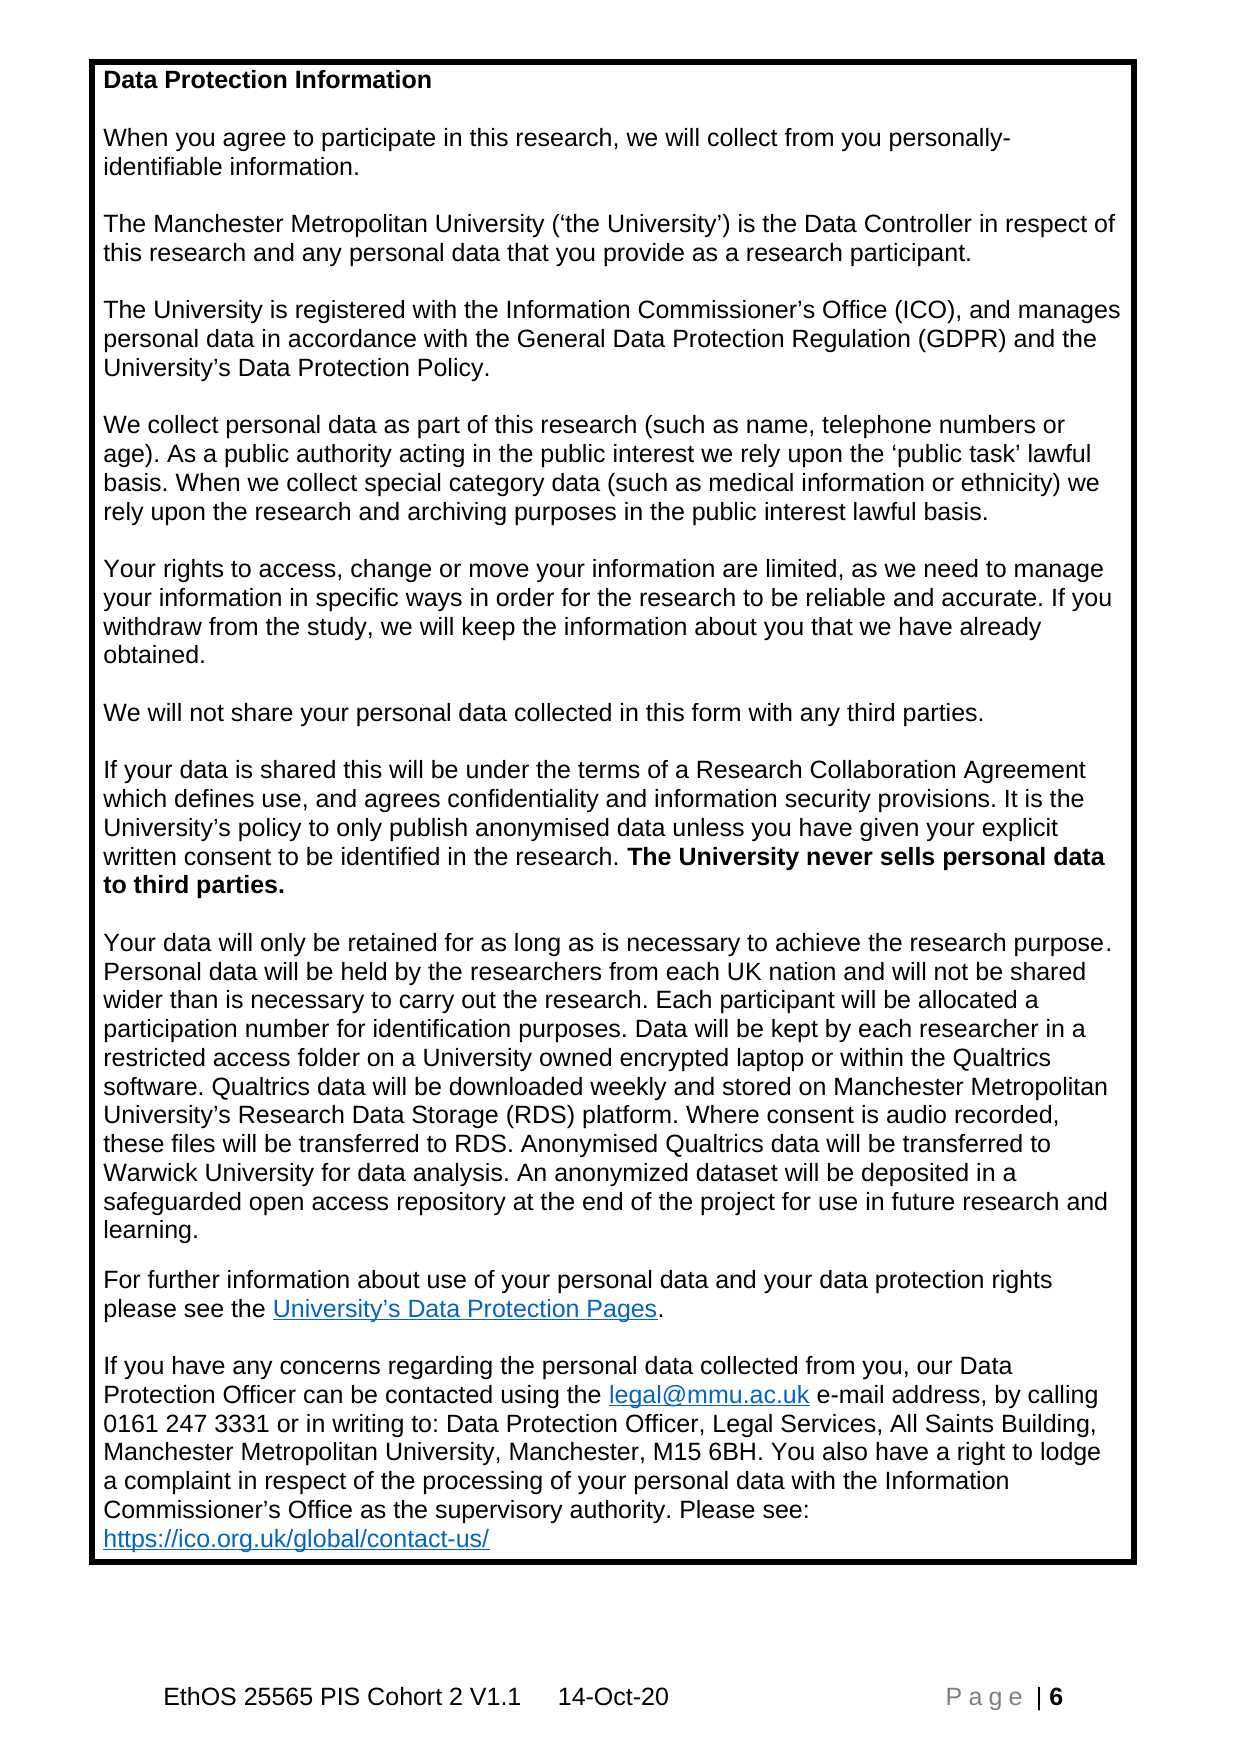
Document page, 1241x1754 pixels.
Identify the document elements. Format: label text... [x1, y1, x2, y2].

table_header Data Protection Information When you agree to participate in this research, we will collect from you personally-identifiable information. The Manchester Metropolitan University (‘the University’) is the Data Controller in respect of this research and any personal data that you provide as a research participant. The University is registered with the Information Commissioner’s Office (ICO), and manages personal data in accordance with the General Data Protection Regulation (GDPR) and the University’s Data Protection Policy. We collect personal data as part of this research (such as name, telephone numbers or age). As a public authority acting in the public interest we rely upon the ‘public task’ lawful basis. When we collect special category data (such as medical information or ethnicity) we rely upon the research and archiving purposes in the public interest lawful basis. Your rights to access, change or move your information are limited, as we need to manage your information in specific ways in order for the research to be reliable and accurate. If you withdraw from the study, we will keep the information about you that we have already obtained. We will not share your personal data collected in this form with any third parties. If your data is shared this will be under the terms of a Research Collaboration Agreement which defines use, and agrees confidentiality and information security provisions. It is the University’s policy to only publish anonymised data unless you have given your explicit written consent to be identified in the research. The University never sells personal data to third parties. Your data will only be retained for as long as is necessary to achieve the research purpose. Personal data will be held by the researchers from each UK nation and will not be shared wider than is necessary to carry out the research. Each participant will be allocated a participation number for identification purposes. Data will be kept by each researcher in a restricted access folder on a University owned encrypted laptop or within the Qualtrics software. Qualtrics data will be downloaded weekly and stored on Manchester Metropolitan University’s Research Data Storage (RDS) platform. Where consent is audio recorded, these files will be transferred to RDS. Anonymised Qualtrics data will be transferred to Warwick University for data analysis. An anonymized dataset will be deposited in a safeguarded open access repository at the end of the project for use in future research and learning. For further information about use of your personal data and your data protection rights please see the University’s Data Protection Pages. If you have any concerns regarding the personal data collected from you, our Data Protection Officer can be contacted using the legal@mmu.ac.uk e-mail address, by calling 0161 247 3331 or in writing to: Data Protection Officer, Legal Services, All Saints Building, Manchester Metropolitan University, Manchester, M15 6BH. You also have a right to lodge a complaint in respect of the processing of your personal data with the Information Commissioner’s Office as the supervisory authority. Please see: https://ico.org.uk/global/contact-us/ [95, 65, 1131, 1559]
